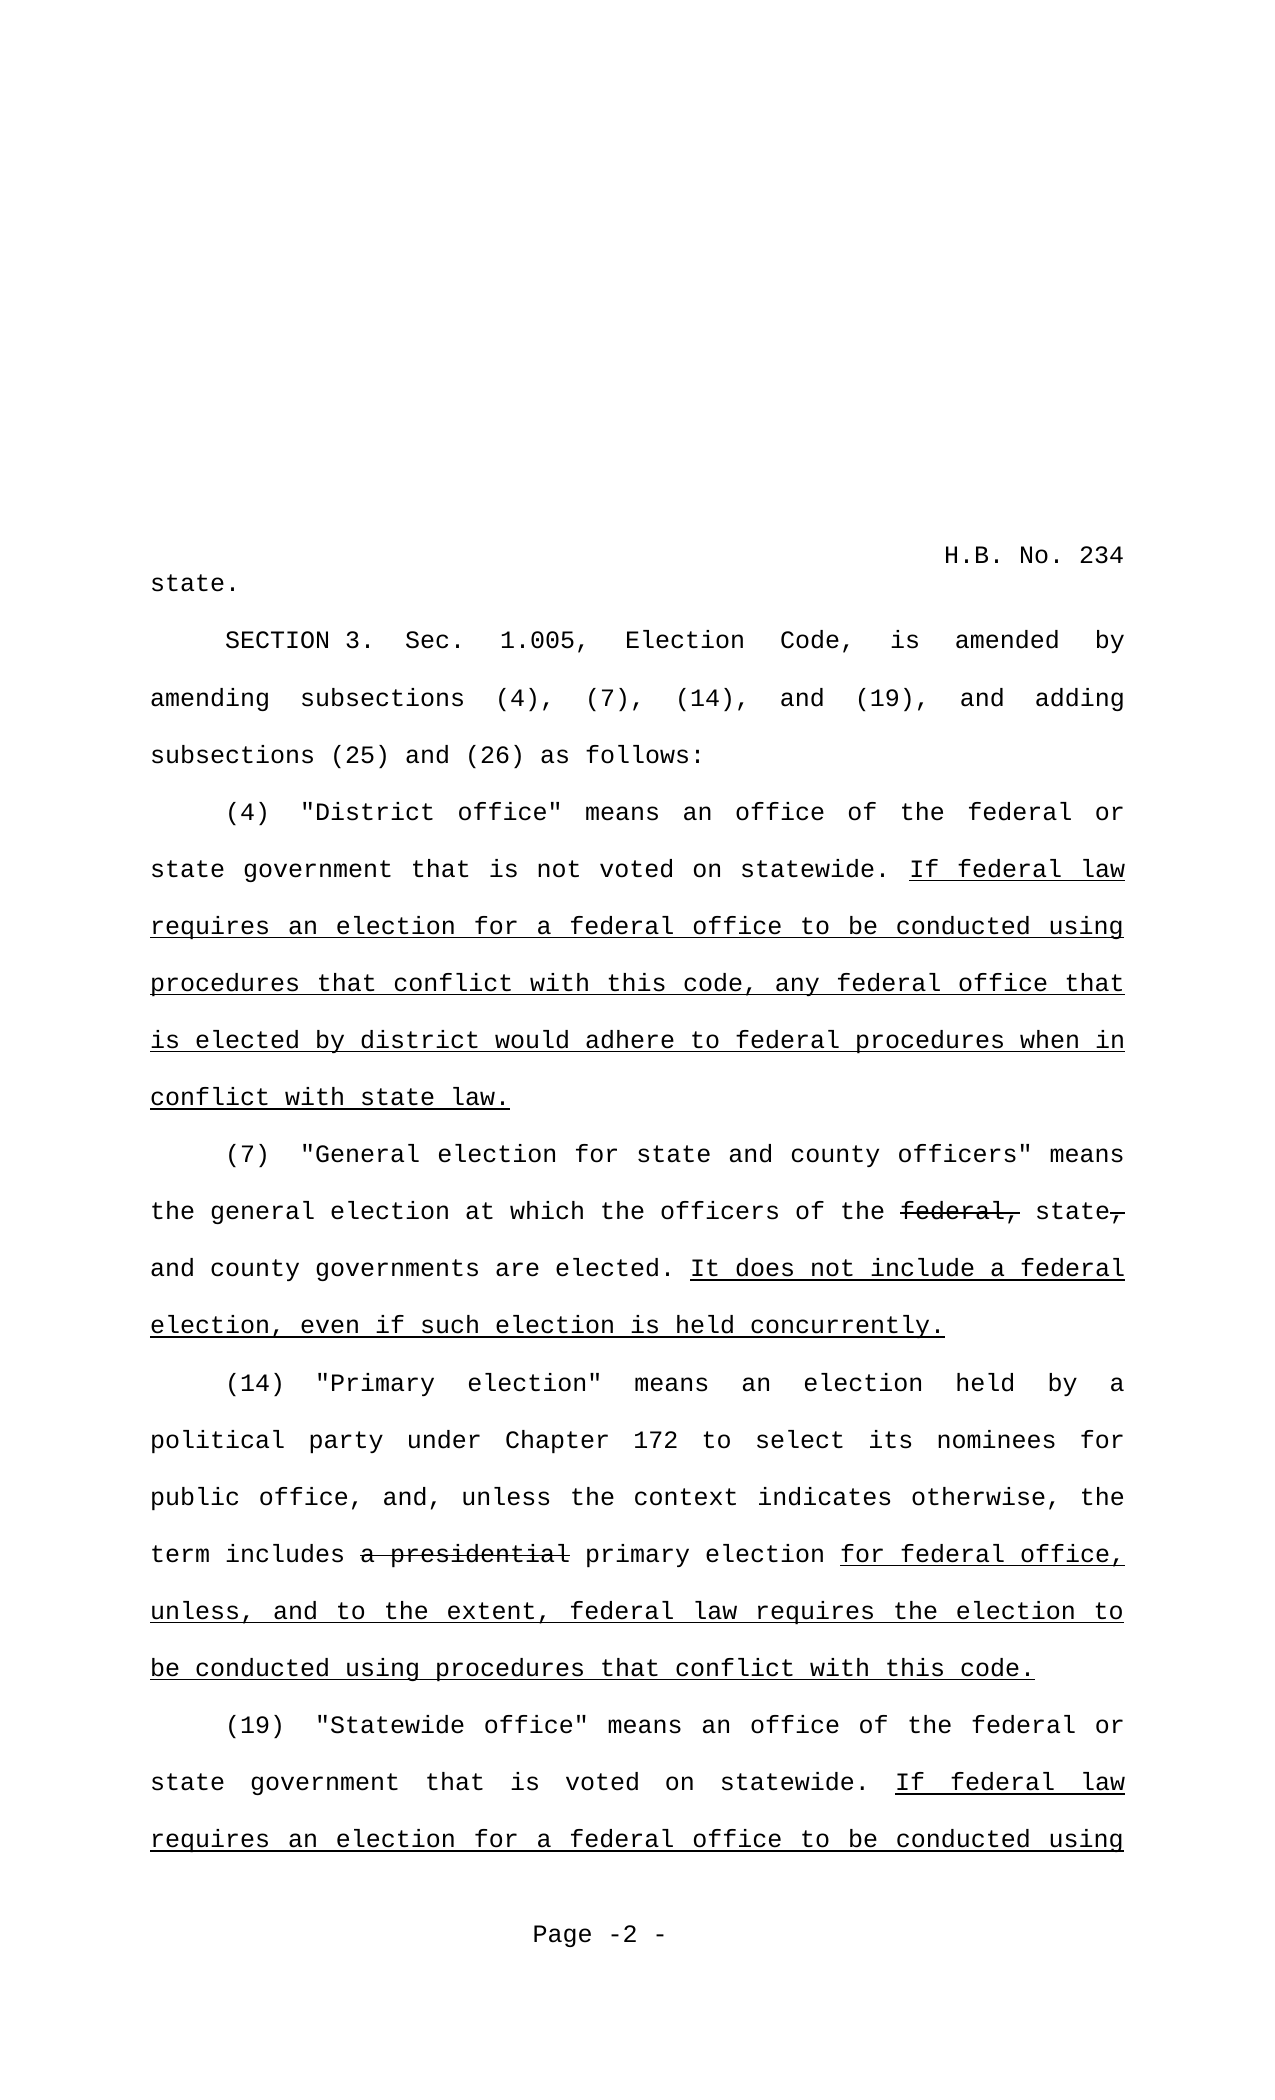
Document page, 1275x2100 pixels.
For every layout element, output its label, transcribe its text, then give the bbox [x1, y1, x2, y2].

text (4) "District office" means an office of the federal or state government that is not voted on statewide. If federal law requires an election for a federal office to be conducted using procedures that conflict with this code, any federal office that is elected by district would adhere to federal procedures when in conflict with state law. [150, 1052, 1125, 1113]
text (7) "General election for state and county officers" means the general election at which the officers of the federal, state, and county governments are elected. It does not include a federal election, even if such election is held concurrently. [150, 1142, 1125, 1341]
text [150, 571, 1125, 599]
text (14) "Primary election" means an election held by a political party under Chapter 172 to select its nominees for public office, and, unless the context indicates otherwise, the term includes a presidential primary election for federal office, unless, and to the extent, federal law requires the election to be conducted using procedures that conflict with this code. [150, 1370, 1125, 1684]
text (4) "District office" means an office of the federal or state government that is not voted on statewide. If federal law requires an election for a federal office to be conducted using procedures that conflict with this code, any federal office that is elected by district would adhere to federal procedures when in conflict with state law. [150, 995, 1125, 1051]
text (4) "District office" means an office of the federal or state government that is not voted on statewide. If federal law requires an election for a federal office to be conducted using procedures that conflict with this code, any federal office that is elected by district would adhere to federal procedures when in conflict with state law. [150, 799, 1125, 994]
text SECTION 3. Sec. 1.005, Election Code, is amended by amending subsections (4), (7), (14), and (19), and adding subsections (25) and (26) as follows: [150, 628, 1125, 771]
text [150, 1712, 1125, 1855]
